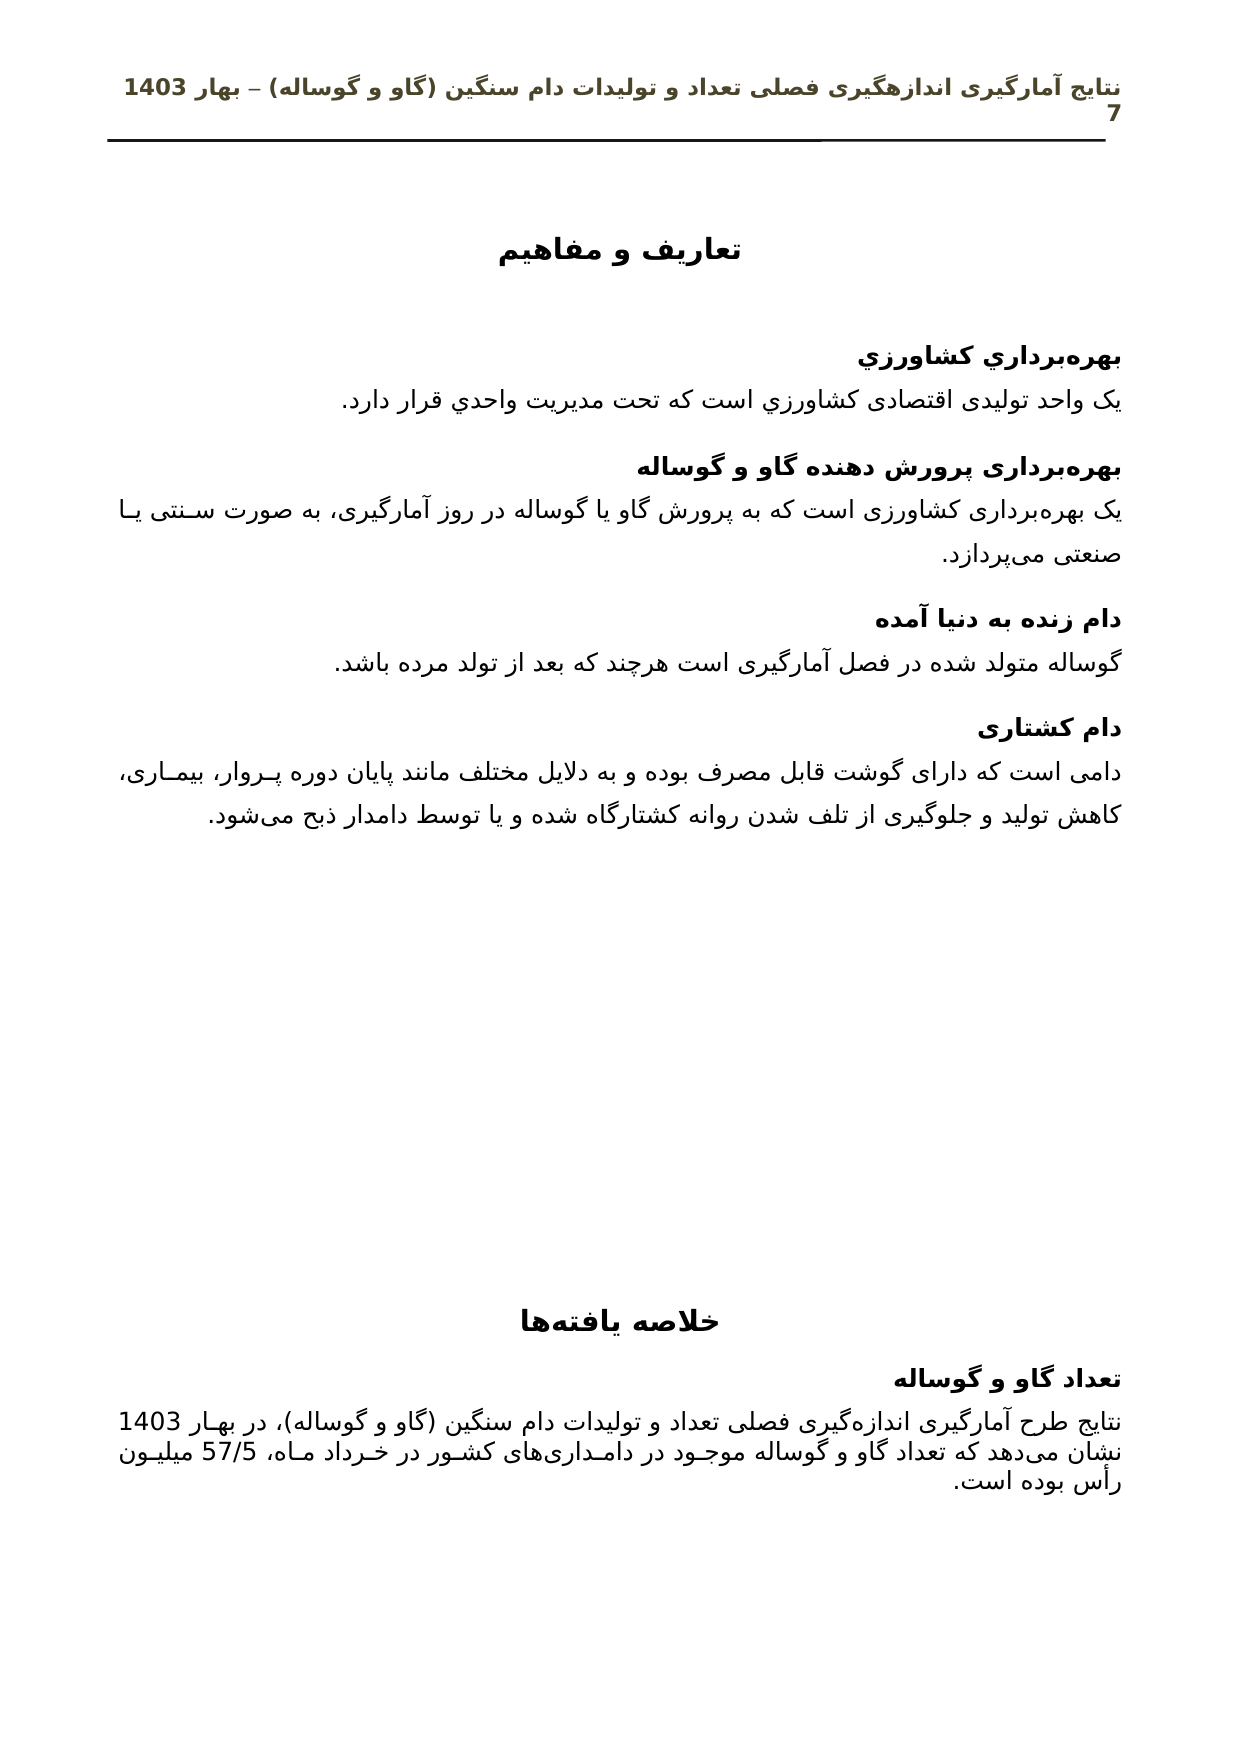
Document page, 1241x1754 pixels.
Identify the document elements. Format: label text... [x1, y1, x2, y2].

text دام کشتاری [118, 713, 1122, 742]
text یک واحد تولیدی اقتصادی كشاورزي است كه تحت مديريت واحدي قرار دارد. [118, 385, 1122, 414]
text بهره‌برداري كشاورزي [118, 342, 1122, 371]
text گوساله متولد شده در فصل آمارگیری است هرچند كه بعد از تولد مرده باشد. [118, 648, 1122, 677]
subtitle خلاصه یافته‌ها [118, 1305, 1122, 1339]
text دامی است که دارای گوشت قابل مصرف بوده و به دلایل مختلف مانند پایان دوره پروار، بیماری، کاهش تولید و جلوگیری از تلف شدن روانه کشتارگاه شده و یا توسط دامدار ذبح می‌شود. [118, 757, 1122, 830]
text دام زنده به دنیا آمده [118, 604, 1122, 634]
subtitle تعاريف و مفاهيم [118, 233, 1122, 267]
text بهره‌برداری پرورش دهنده گاو و گوساله [118, 452, 1122, 481]
text نتایج طرح آمارگیری اندازه‌گیری فصلی تعداد و تولیدات دام سنگین (گاو و گوساله)، در بهار 1403 نشان می‌دهد که تعداد گاو و گوساله موجود در دامداری‌های کشور در خرداد ماه، 57/5 میلیون رأس بوده است. [118, 1407, 1122, 1495]
text یک بهره‌برداری کشاورزی است که به پرورش گاو یا گوساله در روز آمارگیری، به صورت سنتی یا صنعتی می‌پردازد. [118, 496, 1122, 569]
text تعداد گاو و گوساله [118, 1364, 1122, 1393]
